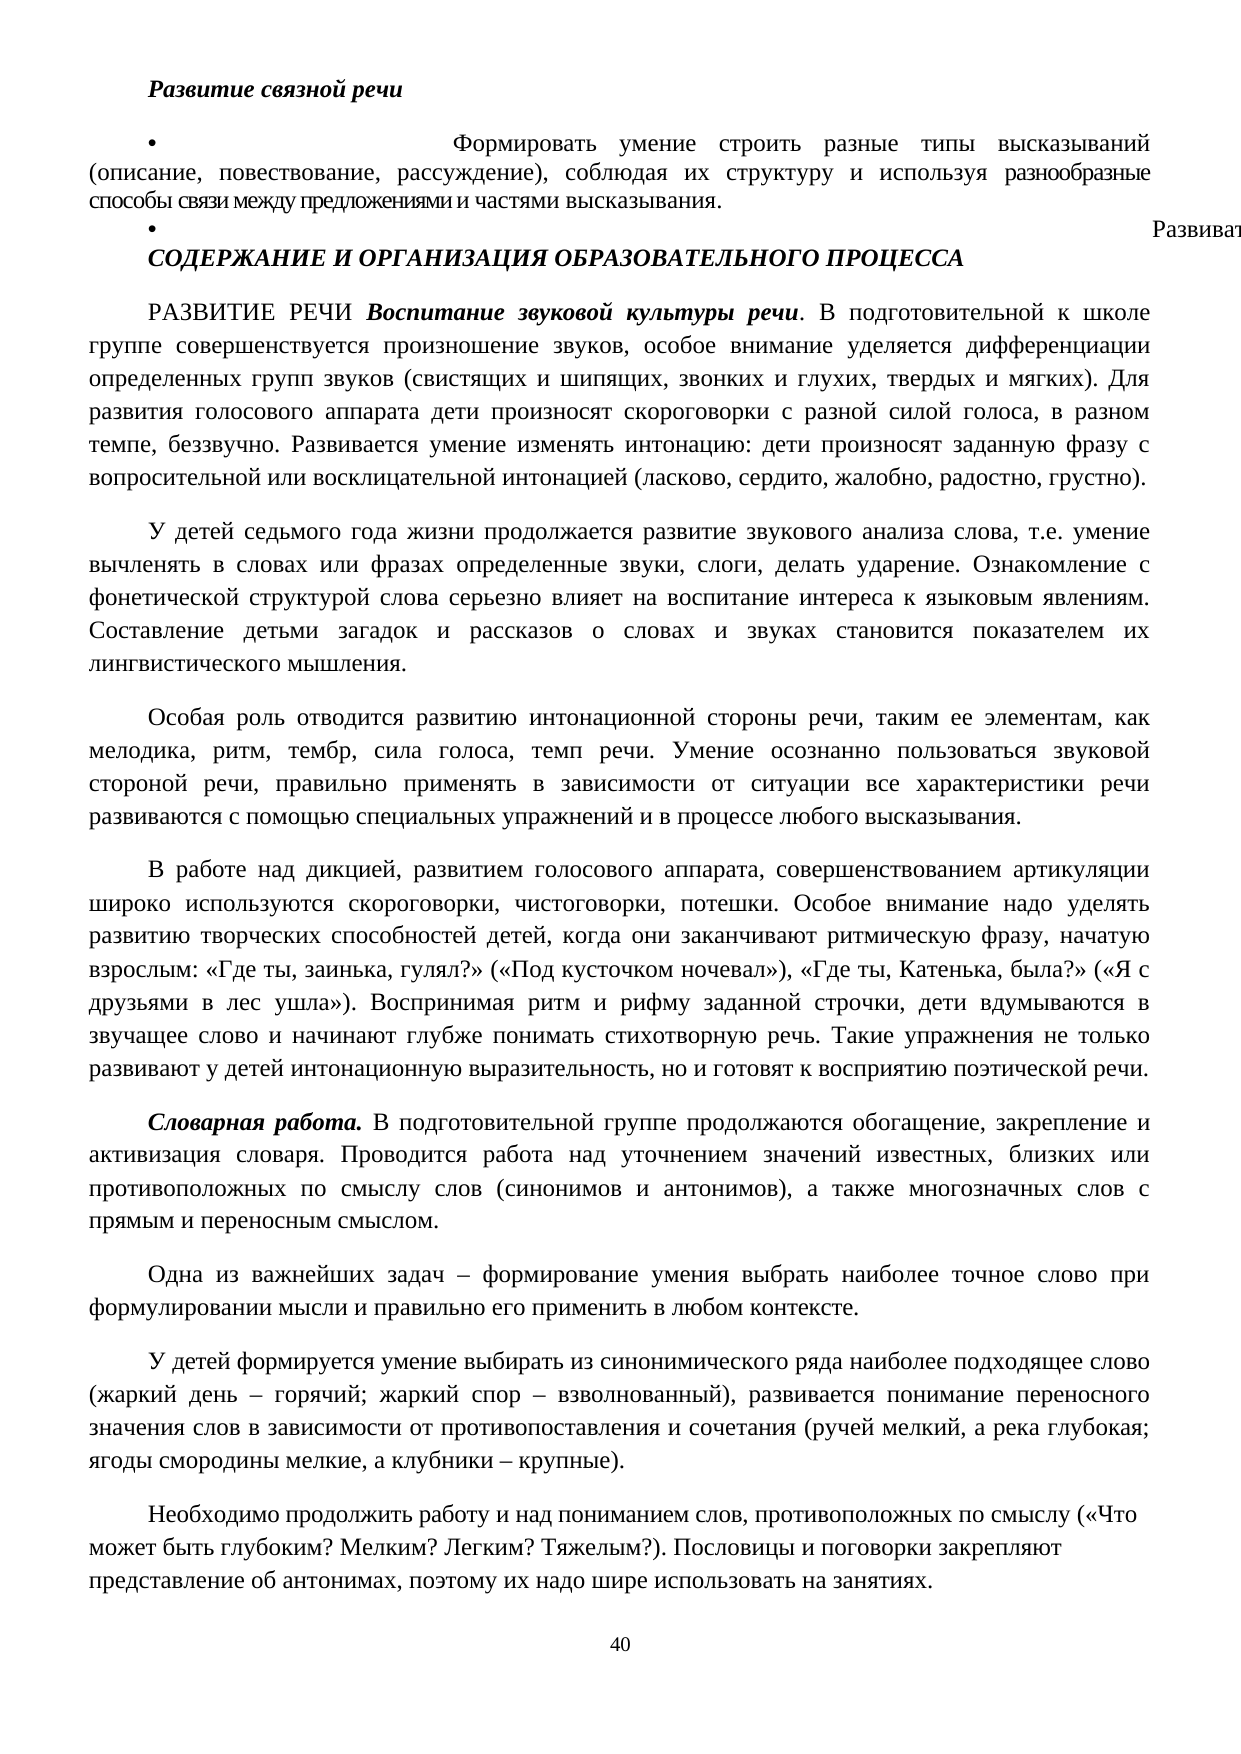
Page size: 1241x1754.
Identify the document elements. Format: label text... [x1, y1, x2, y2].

text СОДЕРЖАНИЕ И ОРГАНИЗАЦИЯ ОБРАЗОВАТЕЛЬНОГО ПРОЦЕССА [89, 243, 1151, 272]
text РАЗВИТИЕ РЕЧИ Воспитание звуковой культуры речи. В подготовительной к школе группе совершенствуется произношение звуков, особое внимание уделяется дифференциации определенных групп звуков (свистящих и шипящих, звонких и глухих, твердых и мягких). Для развития голосового аппарата дети произносят скороговорки с разной силой голоса, в разном темпе, беззвучно. Развивается умение изменять интонацию: дети произносят заданную фразу с вопросительной или восклицательной интонацией (ласково, сердито, жалобно, радостно, грустно). [89, 297, 1151, 491]
text Одна из важнейших задач – формирование умения выбрать наиболее точное слово при формулировании мысли и правильно его применить в любом контексте. [89, 1259, 1151, 1321]
list Формировать умение строить разные типы высказываний (описание, повествование, рассуждение), соблюдая их структуру и используя разнообразные способы связи между предложениями и частями высказывания. [89, 128, 1151, 214]
text В работе над дикцией, развитием голосового аппарата, совершенствованием артикуляции широко используются скороговорки, чистоговорки, потешки. Особое внимание надо уделять развитию творческих способностей детей, когда они заканчивают ритмическую фразу, начатую взрослым: «Где ты, заинька, гулял?» («Под кусточком ночевал»), «Где ты, Катенька, была?» («Я с друзьями в лес ушла»). Воспринимая ритм и рифму заданной строчки, дети вдумываются в звучащее слово и начинают глубже понимать стихотворную речь. Такие упражнения не только развивают у детей интонационную выразительность, но и готовят к восприятию поэтической речи. [89, 854, 1151, 1081]
text Словарная работа. В подготовительной группе продолжаются обогащение, закрепление и активизация словаря. Проводится работа над уточнением значений известных, близких или противоположных по смыслу слов (синонимов и антонимов), а также многозначных слов с прямым и переносным смыслом. [89, 1107, 1151, 1234]
text Необходимо продолжить работу и над пониманием слов, противоположных по смыслу («Что может быть глубоким? Мелким? Легким? Тяжелым?). Пословицы и поговорки закрепляют представление об антонимах, поэтому их надо шире использовать на занятиях. [89, 1499, 1151, 1594]
text Особая роль отводится развитию интонационной стороны речи, таким ее элементам, как мелодика, ритм, тембр, сила голоса, темп речи. Умение осознанно пользоваться звуковой стороной речи, правильно применять в зависимости от ситуации все характеристики речи развиваются с помощью специальных упражнений и в процессе любого высказывания. [89, 702, 1151, 829]
list Развивать образную речь. [89, 214, 1151, 243]
text У детей седьмого года жизни продолжается развитие звукового анализа слова, т.е. умение вычленять в словах или фразах определенные звуки, слоги, делать ударение. Ознакомление с фонетической структурой слова серьезно влияет на воспитание интереса к языковым явлениям. Составление детьми загадок и рассказов о словах и звуках становится показателем их лингвистического мышления. [89, 516, 1151, 677]
text Развитие связной речи [89, 74, 1151, 103]
text У детей формируется умение выбирать из синонимического ряда наиболее подходящее слово (жаркий день – горячий; жаркий спор – взволнованный), развивается понимание переносного значения слов в зависимости от противопоставления и сочетания (ручей мелкий, а река глубокая; ягоды смородины мелкие, а клубники – крупные). [89, 1346, 1151, 1474]
